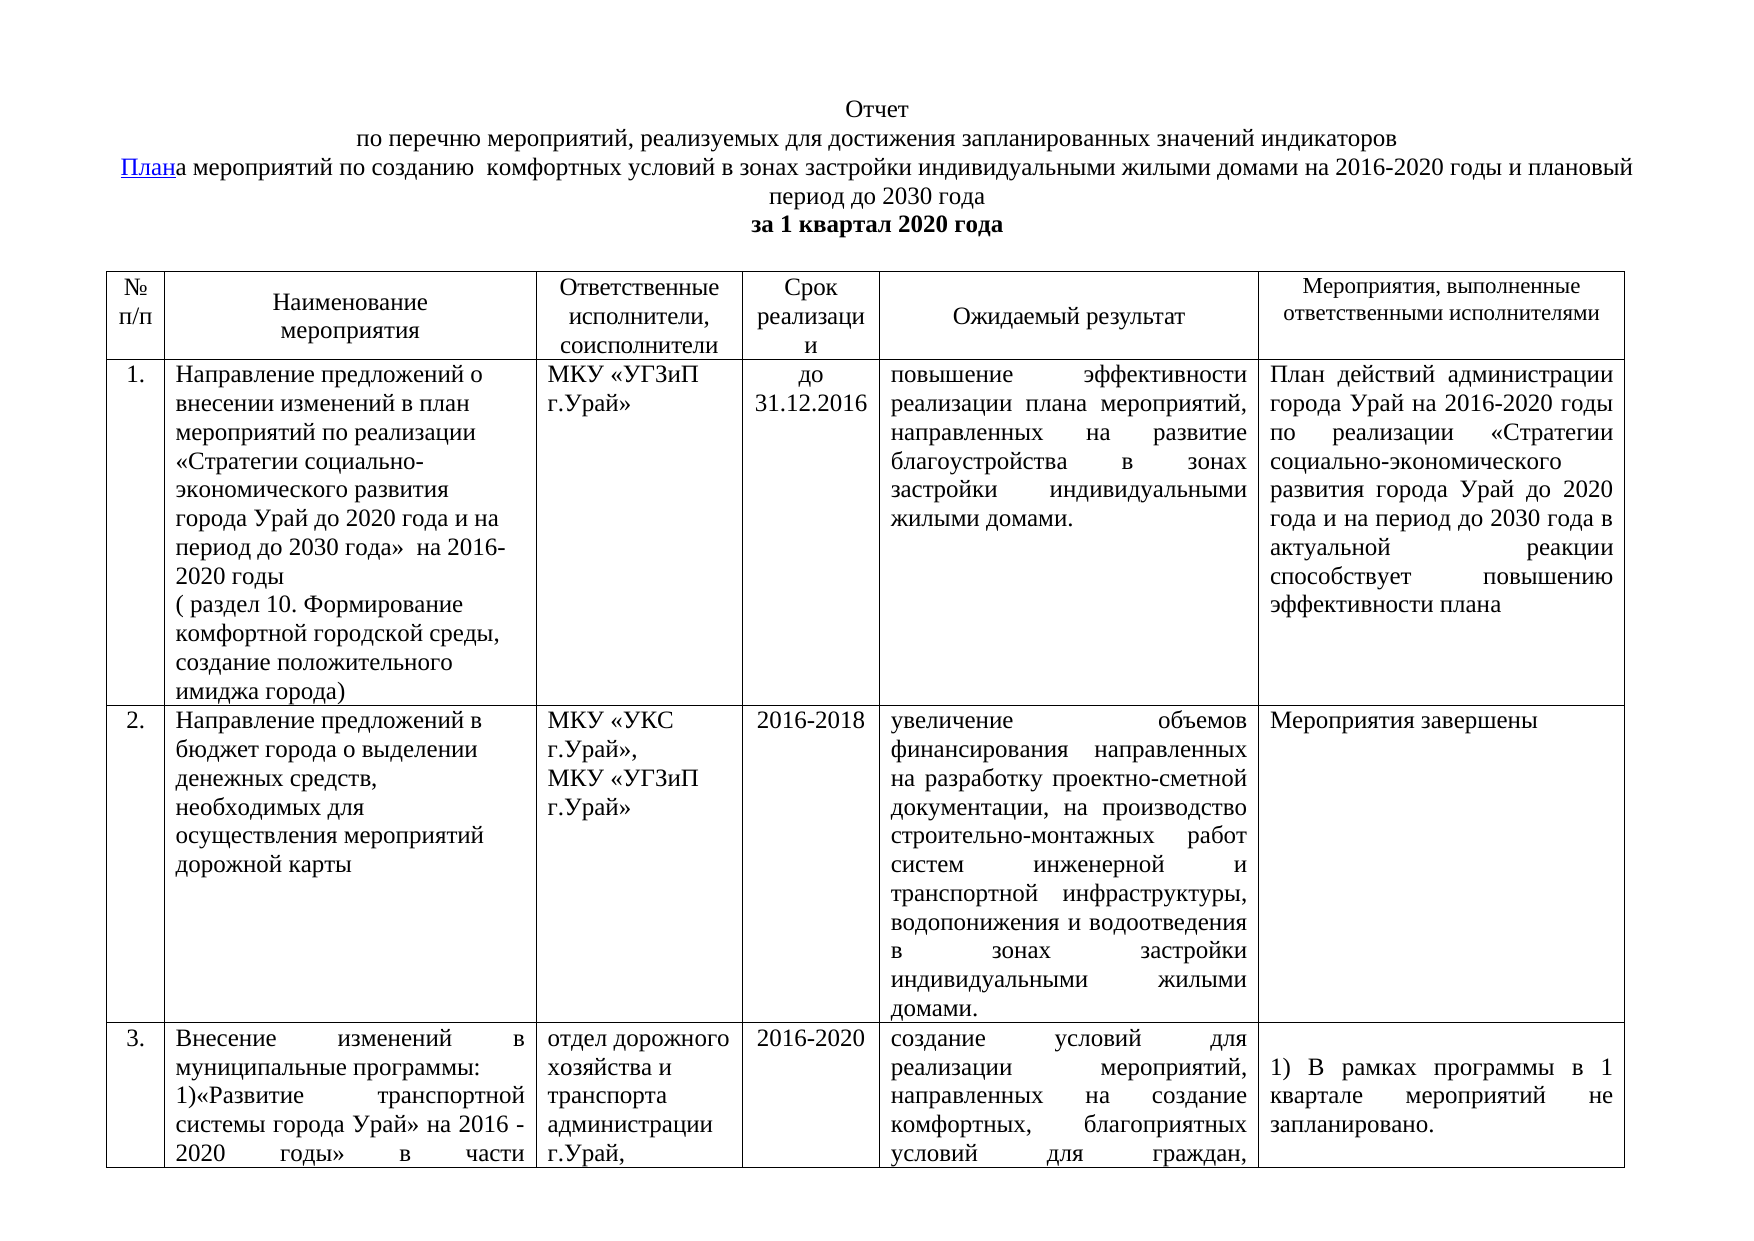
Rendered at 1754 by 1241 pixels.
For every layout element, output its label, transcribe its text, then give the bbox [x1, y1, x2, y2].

text за 1 квартал 2020 года [118, 209, 1636, 238]
table_cell МКУ «УГЗиП г.Урай» [537, 360, 742, 704]
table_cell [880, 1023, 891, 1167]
text Отчет [118, 94, 1636, 123]
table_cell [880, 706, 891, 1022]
table_header № п/п [107, 272, 164, 358]
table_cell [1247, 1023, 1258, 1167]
table_cell План действий администрации города Урай на 2016-2020 годы по реализации «Стратегии социально-экономического развития города Урай до 2020 года и на период до 2030 года в актуальной реакции способствует повышению эффективности плана [1259, 360, 1624, 704]
table_header Срок реализации [743, 272, 879, 358]
text Плана мероприятий по созданию комфортных условий в зонах застройки индивидуальными жилыми домами на 2016-2020 годы и плановый период до 2030 года [118, 152, 1636, 209]
text по перечню мероприятий, реализуемых для достижения запланированных значений индикаторов [118, 123, 1636, 152]
table_cell 2016-2018 [743, 706, 879, 1022]
table_cell 3. [107, 1023, 164, 1167]
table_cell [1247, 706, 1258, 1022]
table_header Наименование мероприятия [165, 272, 536, 358]
table_cell 2016-2020 [743, 1023, 879, 1167]
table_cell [1259, 1023, 1624, 1167]
table_cell 2. [107, 706, 164, 1022]
table_header Мероприятия, выполненные ответственными исполнителями [1259, 272, 1624, 358]
table_header Ответственные исполнители, соисполнители [537, 272, 742, 358]
table_cell до 31.12.2016 [743, 360, 879, 704]
table_header Ожидаемый результат [880, 272, 1258, 358]
table_cell Направление предложений о внесении изменений в план мероприятий по реализации «Стратегии социально-экономического развития города Урай до 2020 года и на период до 2030 года» на 2016-2020 годы ( раздел 10. Формирование комфортной городской среды, создание положительного имиджа города) [165, 360, 536, 704]
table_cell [165, 1023, 536, 1167]
table_cell повышение эффективности реализации плана мероприятий, направленных на развитие благоустройства в зонах застройки индивидуальными жилыми домами. [880, 360, 1258, 704]
table_cell Направление предложений в бюджет города о выделении денежных средств, необходимых для осуществления мероприятий дорожной карты [165, 706, 536, 1022]
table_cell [537, 1023, 742, 1167]
table_cell МКУ «УКС г.Урай», МКУ «УГЗиП г.Урай» [537, 706, 742, 1022]
table_cell Мероприятия завершены [1259, 706, 1624, 1022]
table_cell 1. [107, 360, 164, 704]
